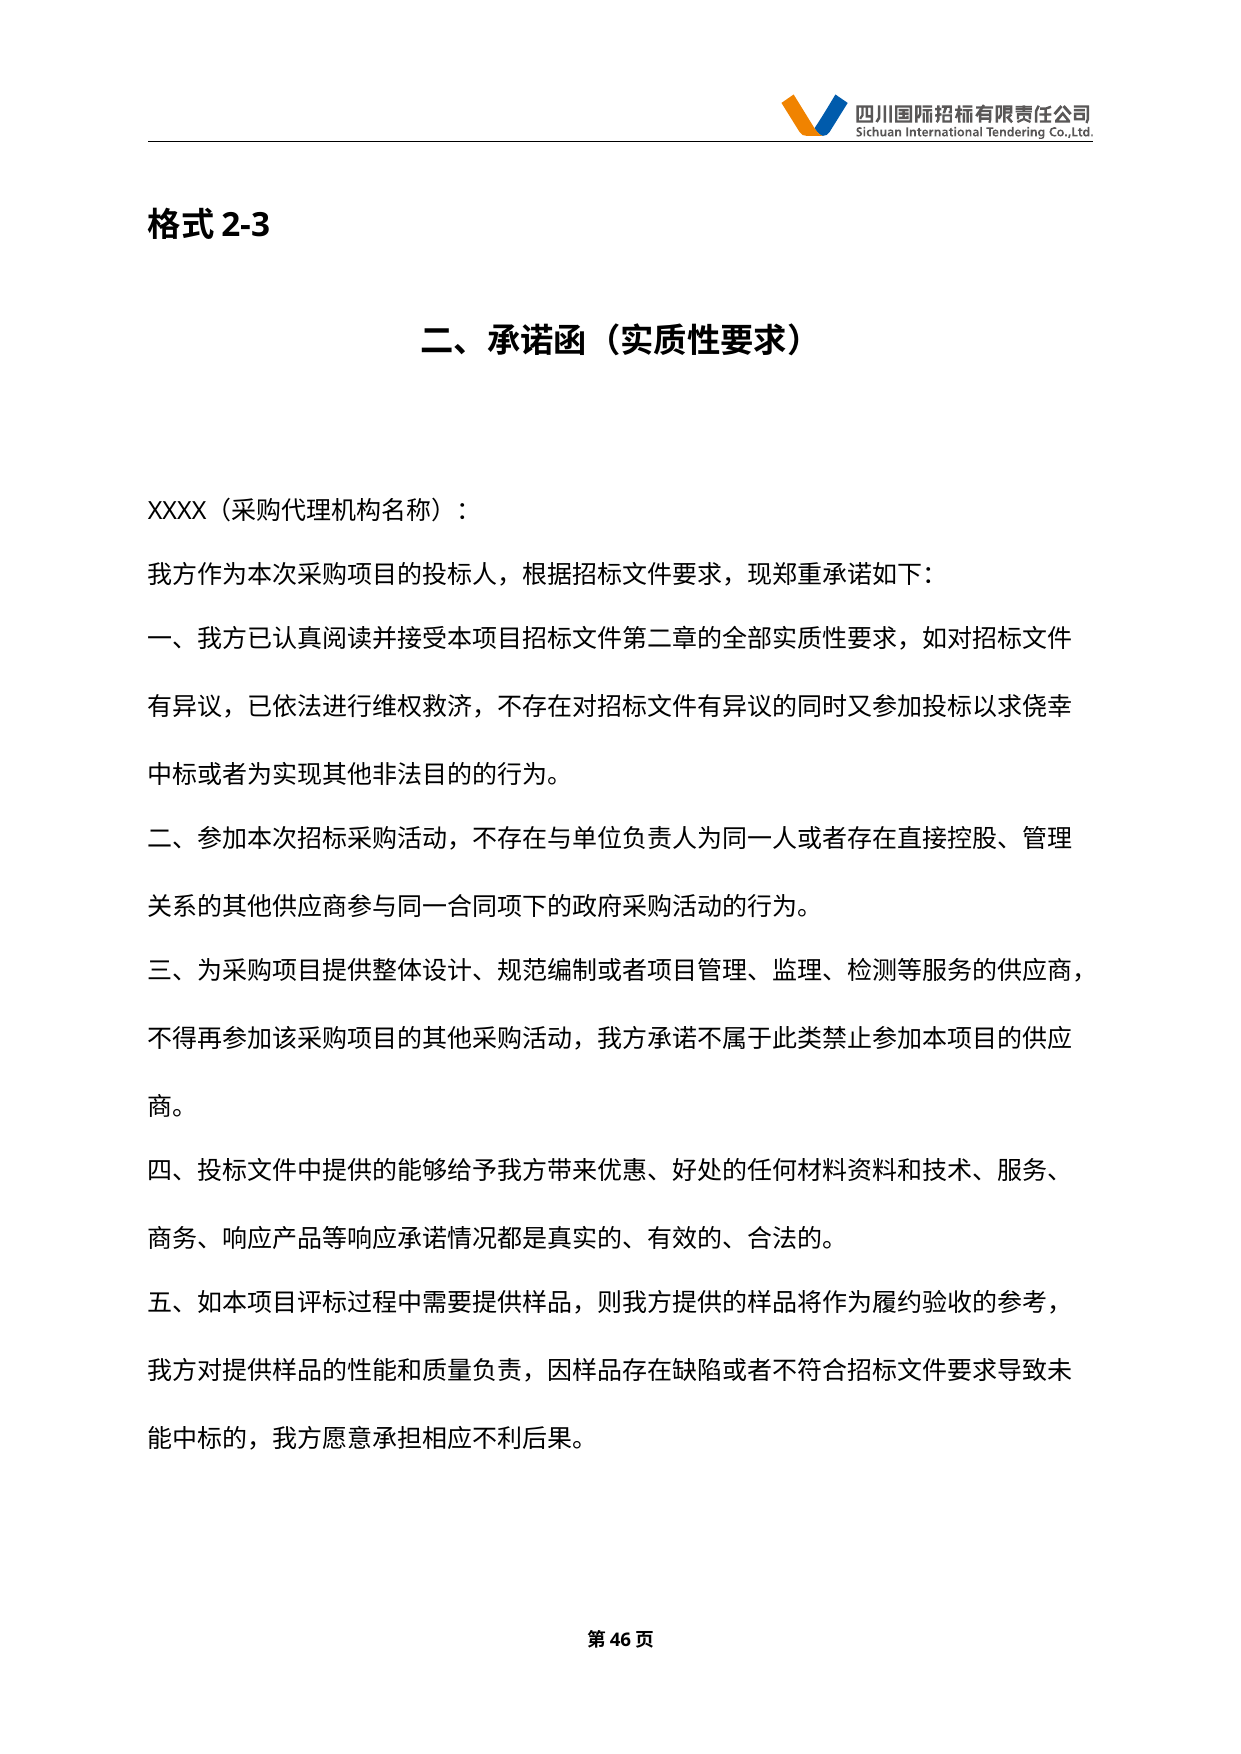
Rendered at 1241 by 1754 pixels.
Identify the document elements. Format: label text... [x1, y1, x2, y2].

text 格式2-3 [148, 177, 1093, 268]
text 四、投标文件中提供的能够给予我方带来优惠、好处的任何材料资料和技术、服务、商务、响应产品等响应承诺情况都是真实的、有效的、合法的。 [148, 1146, 1093, 1259]
text 二、承诺函（实质性要求） [148, 292, 1093, 383]
text XXXX（采购代理机构名称）： [148, 486, 1093, 532]
text 五、如本项目评标过程中需要提供样品，则我方提供的样品将作为履约验收的参考，我方对提供样品的性能和质量负责，因样品存在缺陷或者不符合招标文件要求导致未能中标的，我方愿意承担相应不利后果。 [148, 1277, 1093, 1459]
text 一、我方已认真阅读并接受本项目招标文件第二章的全部实质性要求，如对招标文件有异议，已依法进行维权救济，不存在对招标文件有异议的同时又参加投标以求侥幸中标或者为实现其他非法目的的行为。 [148, 613, 1093, 796]
text 二、参加本次招标采购活动，不存在与单位负责人为同一人或者存在直接控股、管理关系的其他供应商参与同一合同项下的政府采购活动的行为。 [148, 814, 1093, 927]
text 我方作为本次采购项目的投标人，根据招标文件要求，现郑重承诺如下： [148, 550, 1093, 595]
text 三、为采购项目提供整体设计、规范编制或者项目管理、监理、检测等服务的供应商，不得再参加该采购项目的其他采购活动，我方承诺不属于此类禁止参加本项目的供应商。 [148, 946, 1093, 1127]
